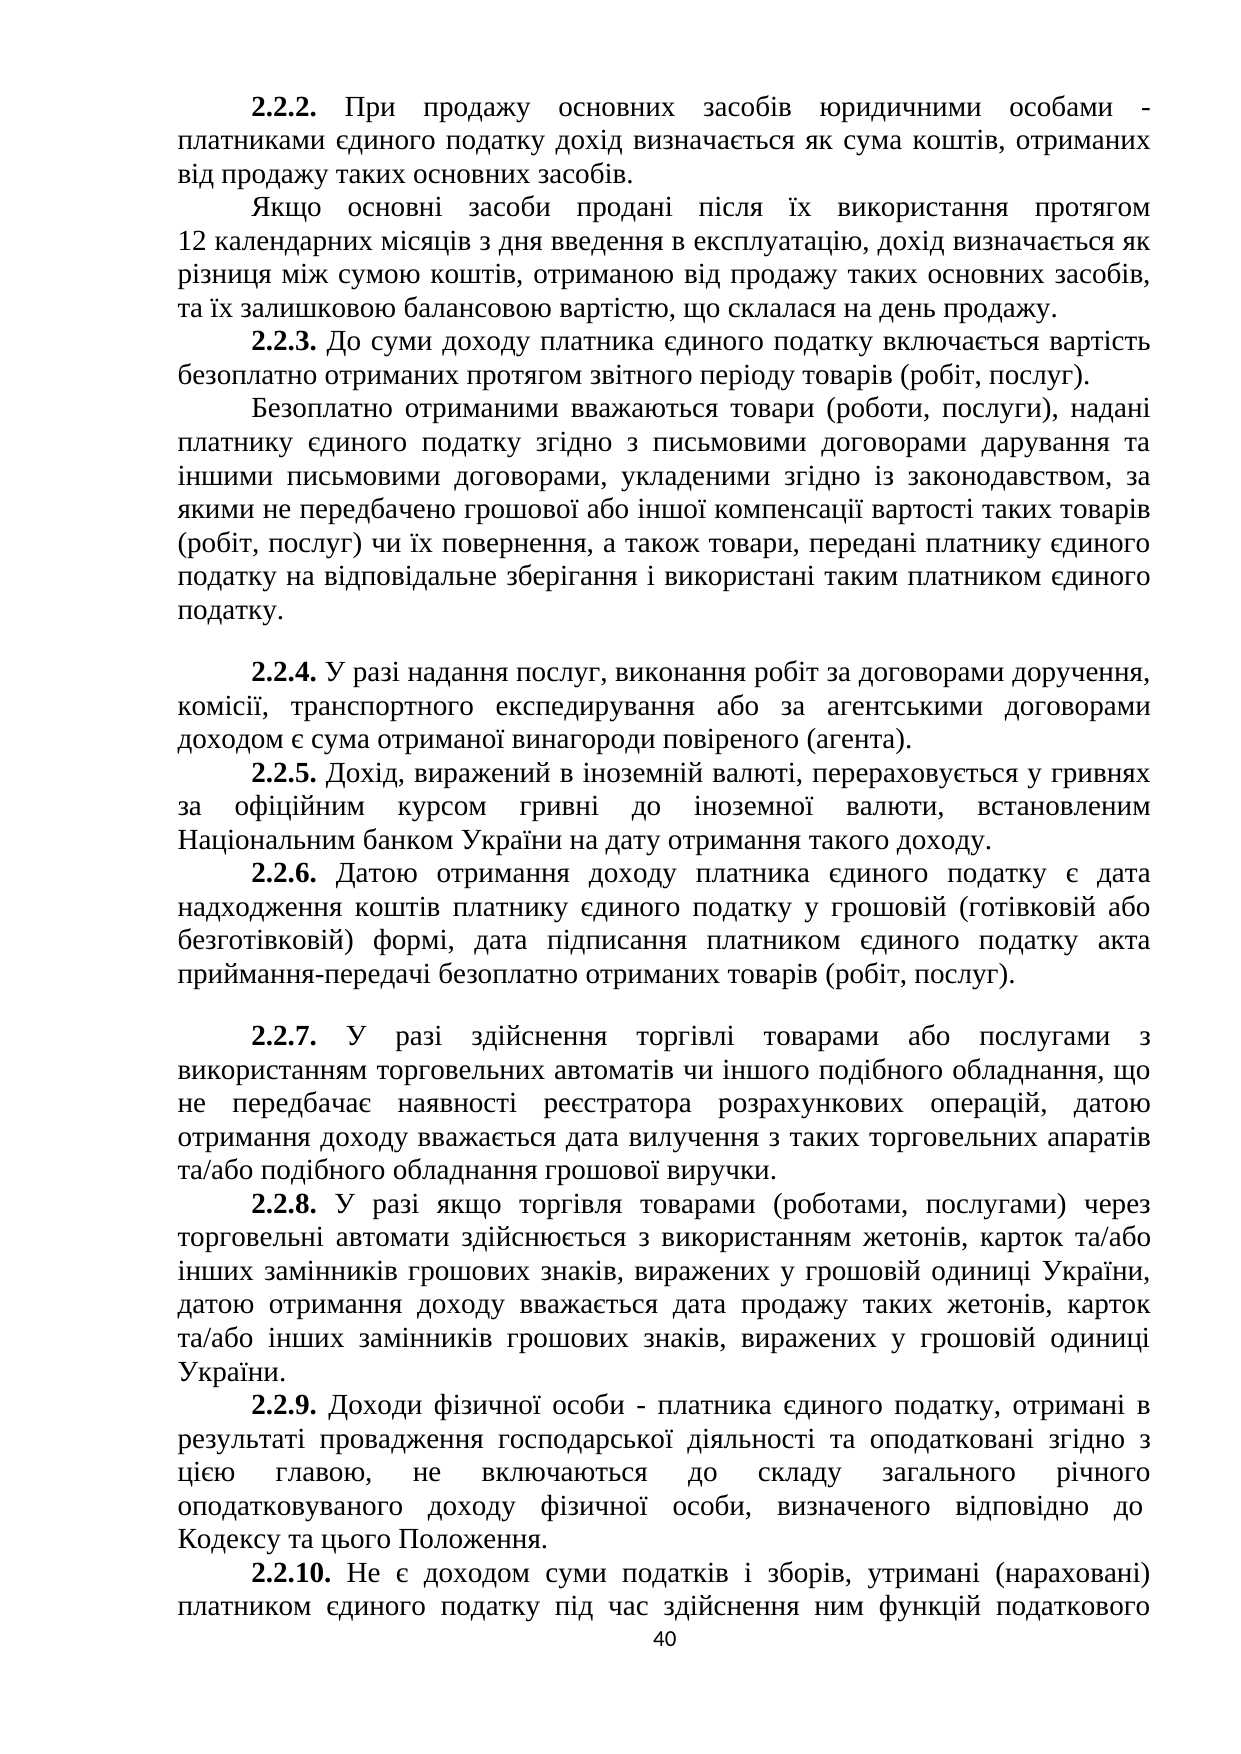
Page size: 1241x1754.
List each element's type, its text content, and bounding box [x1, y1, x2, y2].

text 2.2.8. У разі якщо торгівля товарами (роботами, послугами) через торговельні автомати здійснюється з використанням жетонів, карток та/або інших замінників грошових знаків, виражених у грошовій одиниці України, датою отримання доходу вважається дата продажу таких жетонів, карток та/або інших замінників грошових знаків, виражених у грошовій одиниці України. [177, 1186, 1152, 1387]
text 2.2.5. Дохід, виражений в іноземній валюті, перераховується у гривнях за офіційним курсом гривні до іноземної валюти, встановленим Національним банком України на дату отримання такого доходу. [177, 755, 1152, 855]
text 2.2.3. До суми доходу платника єдиного податку включається вартість безоплатно отриманих протягом звітного періоду товарів (робіт, послуг). [177, 323, 1152, 391]
text Безоплатно отриманими вважаються товари (роботи, послуги), надані платнику єдиного податку згідно з письмовими договорами дарування та іншими письмовими договорами, укладеними згідно із законодавством, за якими не передбачено грошової або іншої компенсації вартості таких товарів (робіт, послуг) чи їх повернення, а також товари, передані платнику єдиного податку на відповідальне зберігання і використані таким платником єдиного податку. [177, 391, 1152, 625]
text 2.2.4. У разі надання послуг, виконання робіт за договорами доручення, комісії, транспортного експедирування або за агентськими договорами доходом є сума отриманої винагороди повіреного (агента). [177, 654, 1152, 755]
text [177, 1555, 1152, 1622]
text Якщо основні засоби продані після їх використання протягом 12 календарних місяців з дня введення в експлуатацію, дохід визначається як різниця між сумою коштів, отриманою від продажу таких основних засобів, та їх залишковою балансовою вартістю, що склалася на день продажу. [177, 189, 1152, 323]
text 2.2.7. У разі здійснення торгівлі товарами або послугами з використанням торговельних автоматів чи іншого подібного обладнання, що не передбачає наявності реєстратора розрахункових операцій, датою отримання доходу вважається дата вилучення з таких торговельних апаратів та/або подібного обладнання грошової виручки. [177, 1018, 1152, 1186]
text 2.2.6. Датою отримання доходу платника єдиного податку є дата надходження коштів платнику єдиного податку у грошовій (готівковій або безготівковій) формі, дата підписання платником єдиного податку акта приймання-передачі безоплатно отриманих товарів (робіт, послуг). [177, 855, 1152, 989]
text 2.2.9. Доходи фізичної особи - платника єдиного податку, отримані в результаті провадження господарської діяльності та оподатковані згідно з цією главою, не включаються до складу загального річного оподатковуваного доходу фізичної особи, визначеного відповідно до Кодексу та цього Положення. [177, 1387, 1152, 1555]
text 2.2.2. При продажу основних засобів юридичними особами - платниками єдиного податку дохід визначається як сума коштів, отриманих від продажу таких основних засобів. [177, 89, 1152, 189]
